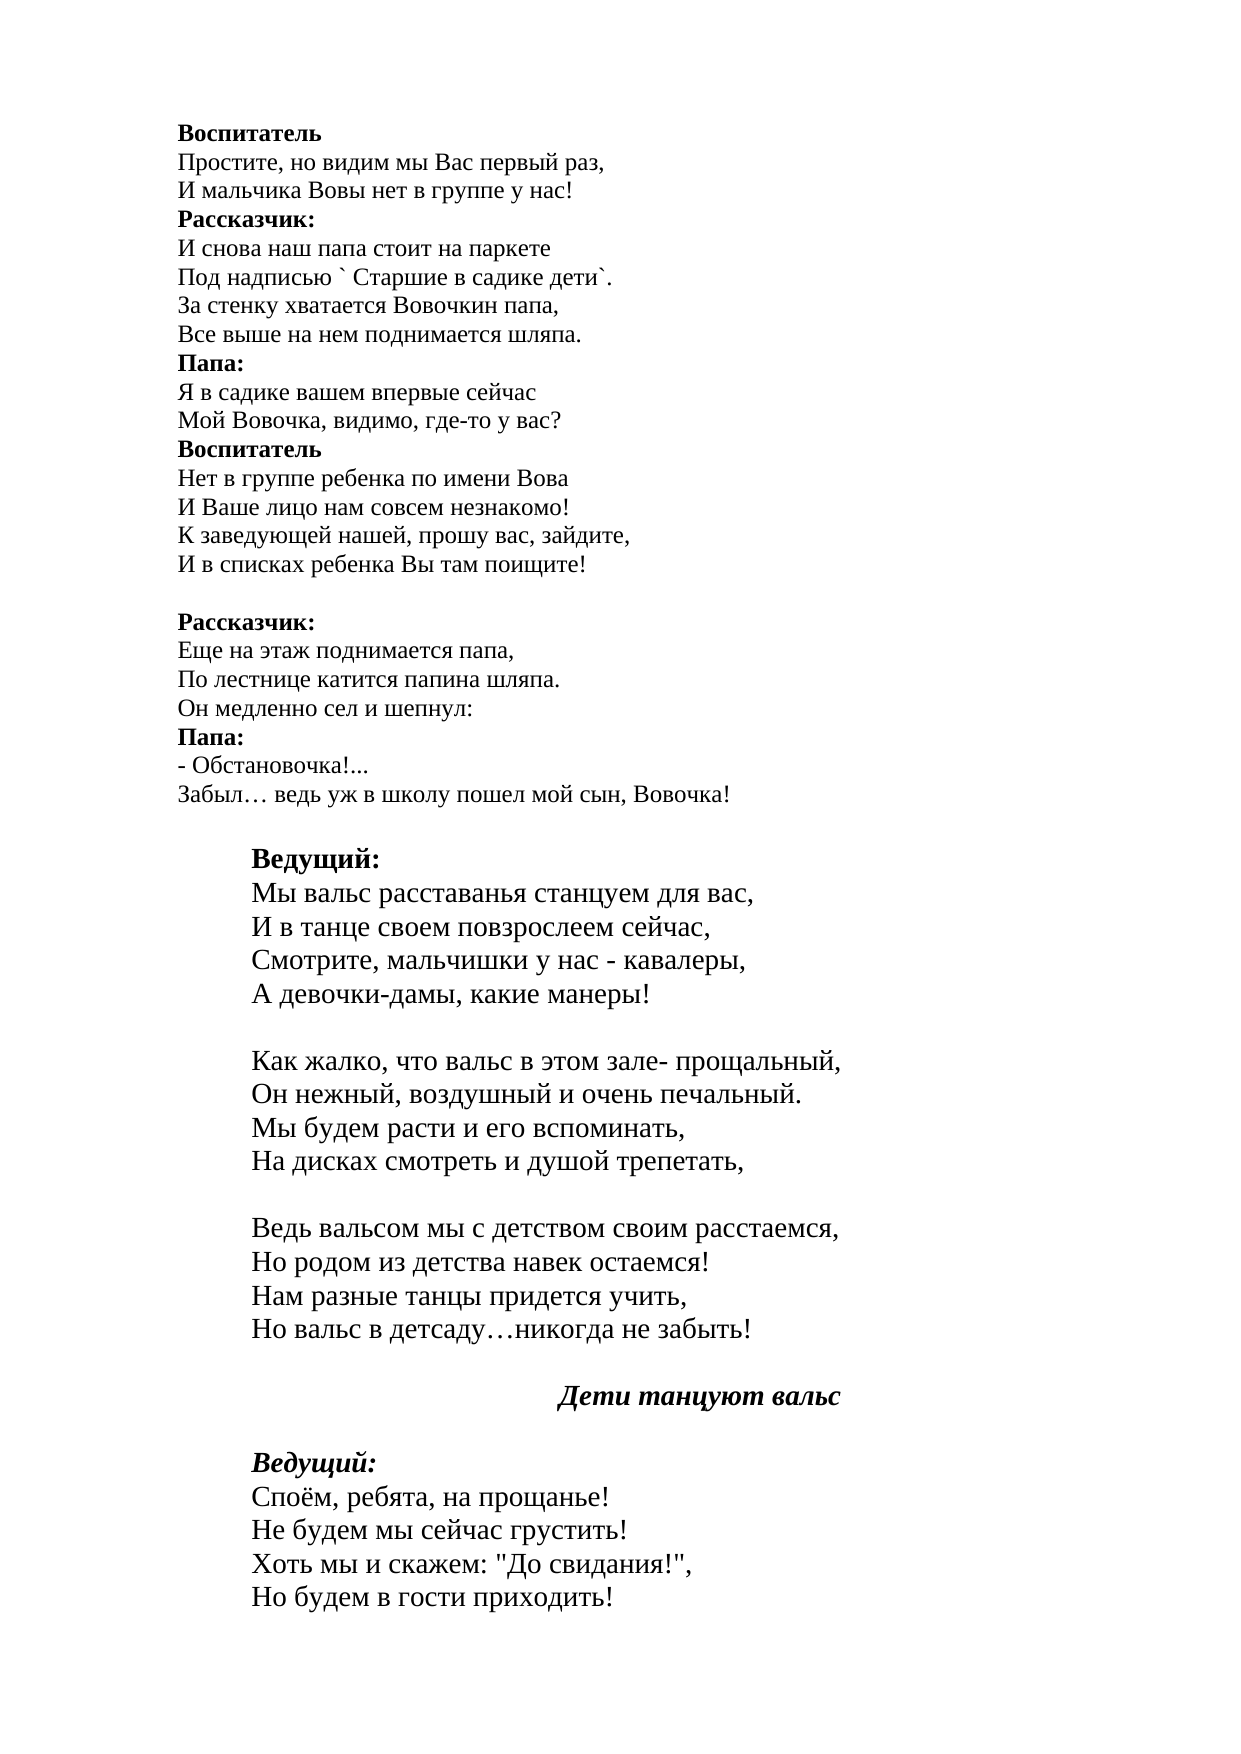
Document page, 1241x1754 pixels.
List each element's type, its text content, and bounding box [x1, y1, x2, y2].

text Простите, но видим мы Вас первый раз, И мальчика Вовы нет в группе у нас! Рассказчик: [177, 147, 1152, 233]
text И в танце своем повзрослеем сейчас, [177, 909, 1152, 942]
text Мы будем расти и его вспоминать, [177, 1110, 1152, 1143]
text Я в садике вашем впервые сейчас Мой Вовочка, видимо, где-то у вас? Воспитатель [177, 377, 1152, 463]
text Мы вальс расставанья станцуем для вас, [177, 875, 1152, 909]
text Рассказчик: [177, 578, 1152, 636]
text Папа: [177, 722, 1152, 751]
text Он нежный, воздушный и очень печальный. [177, 1076, 1152, 1110]
text Воспитатель [177, 118, 1152, 147]
text Ведь вальсом мы с детством своим расстаемся, [177, 1211, 1152, 1244]
text - Обстановочка!... Забыл… ведь уж в школу пошел мой сын, Вовочка! [177, 751, 1152, 808]
text Нам разные танцы придется учить, [177, 1278, 1152, 1311]
text Хоть мы и cкажем: "До свидания!", [177, 1546, 1152, 1579]
text Еще на этаж поднимается папа, По лестнице катится папина шляпа. Он медленно сел и шепнул: [177, 636, 1152, 722]
text Но вальс в детсаду…никогда не забыть! [177, 1311, 1152, 1345]
text На дисках смотреть и душой трепетать, [177, 1143, 1152, 1177]
text И снова наш папа стоит на паpкете Под надписью ` Старшие в садике дети`. За стенку хватается Вовочкин папа, Все выше на нем поднимается шляпа. Папа: [177, 233, 1152, 377]
text Как жалко, что вальс в этом зале- прощальный, [177, 1043, 1152, 1076]
text Но родом из детства навек остаемся! [177, 1244, 1152, 1278]
text Дети танцуют вальс [177, 1378, 1152, 1412]
text Не будем мы сейчас грустить! [177, 1512, 1152, 1546]
text Нет в группе ребенка по имени Вова И Ваше лицо нам совсем незнакомо! К заведующей нашей, прошу вас, зайдите, И в списках ребенка Вы там поищите! [177, 463, 1152, 578]
text Смотрите, мальчишки у нас - кавалеры, [177, 942, 1152, 976]
text Споём, ребята, на прощанье! [177, 1479, 1152, 1512]
text Но будем в гости приходить! [177, 1579, 1152, 1613]
text А девочки-дамы, какие манеры! [177, 976, 1152, 1009]
text Ведущий: [177, 842, 1152, 875]
text Ведущий: [177, 1445, 1152, 1479]
